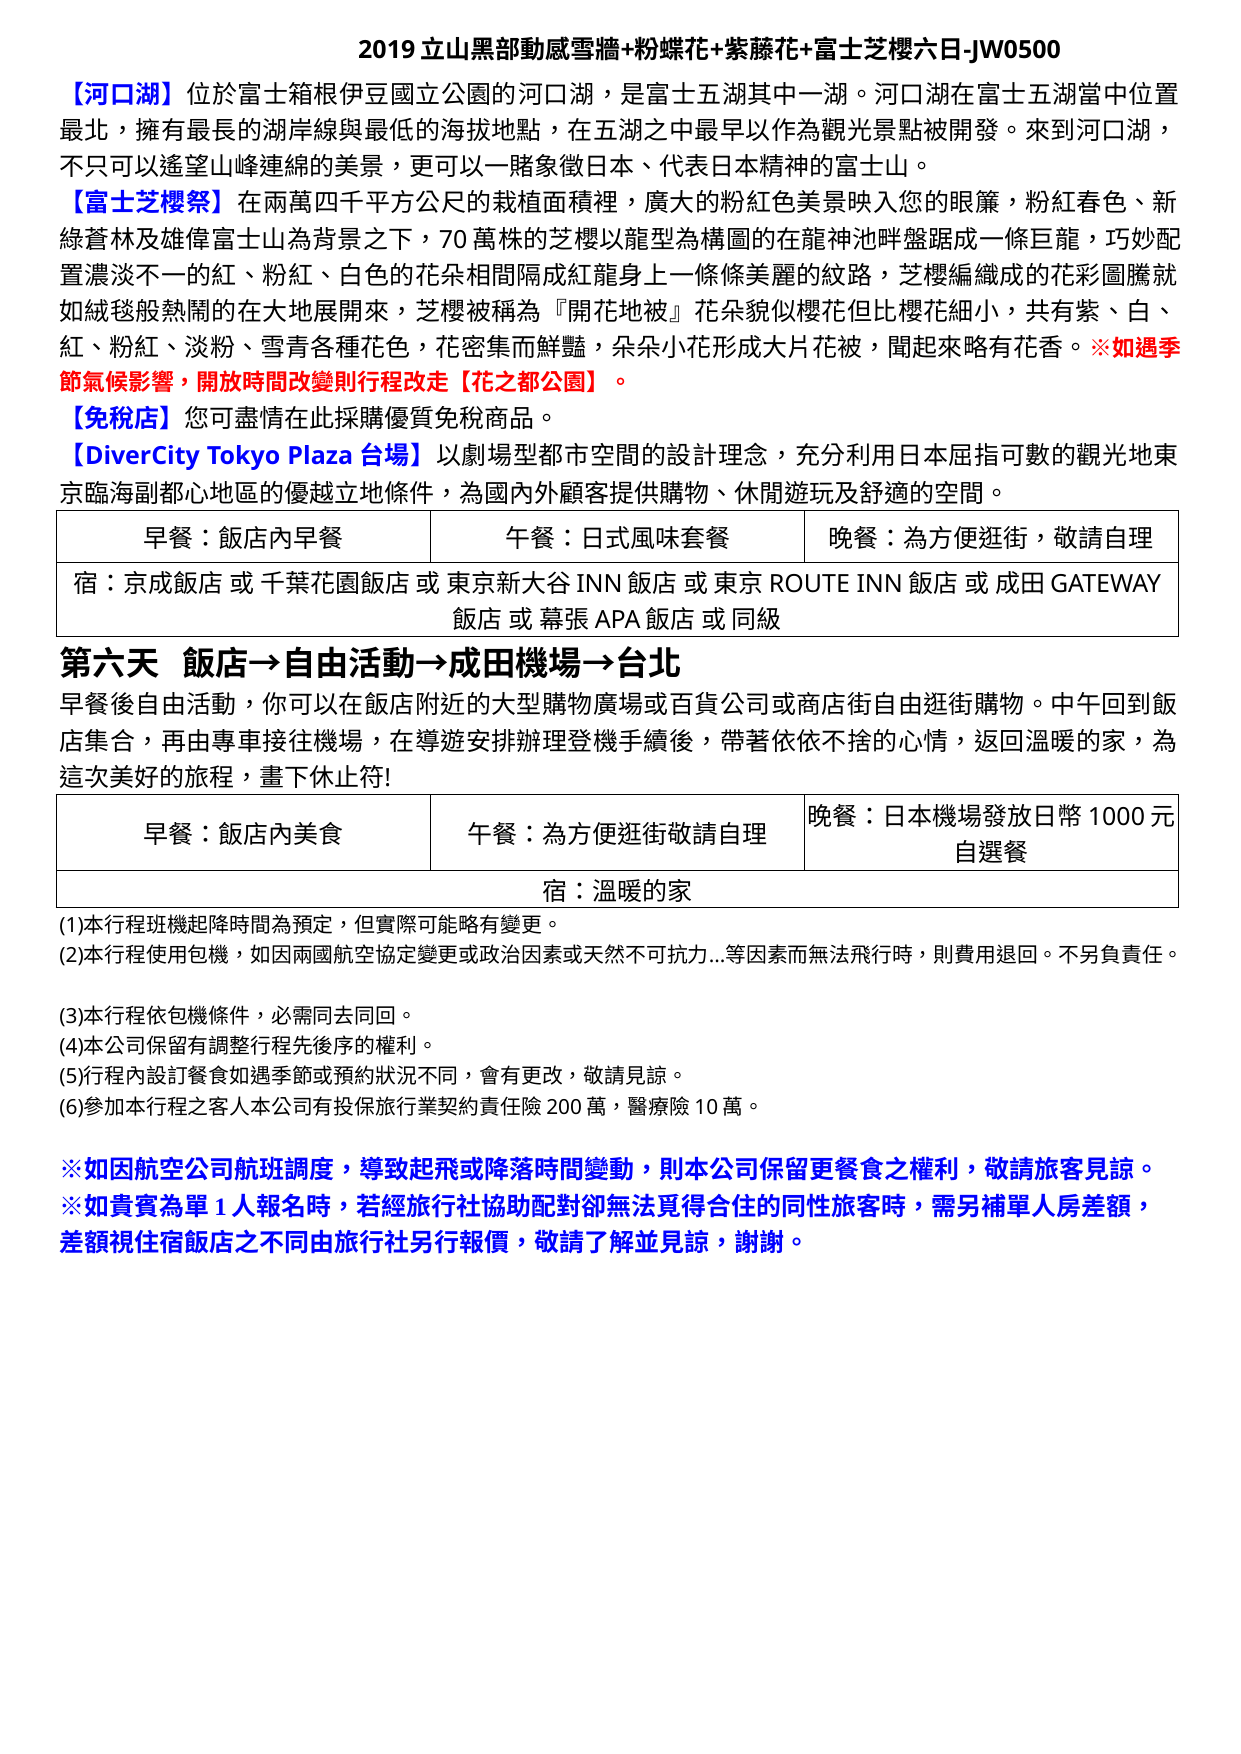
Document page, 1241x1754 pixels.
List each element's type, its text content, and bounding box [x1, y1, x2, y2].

list 【富士芝櫻祭】在兩萬四千平方公尺的栽植面積裡，廣大的粉紅色美景映入您的眼簾，粉紅春色、新綠蒼林及雄偉富士山為背景之下，70萬株的芝櫻以龍型為構圖的在龍神池畔盤踞成一條巨龍，巧妙配置濃淡不一的紅、粉紅、白色的花朵相間隔成紅龍身上一條條美麗的紋路，芝櫻編織成的花彩圖騰就如絨毯般熱鬧的在大地展開來，芝櫻被稱為『開花地被』花朵貌似櫻花但比櫻花細小，共有紫、白、紅、粉紅、淡粉、雪青各種花色，花密集而鮮豔，朵朵小花形成大片花被，聞起來略有花香。※如遇季節氣候影響，開放時間改變則行程改走【花之都公園】。 [59, 183, 1181, 397]
list 【河口湖】位於富士箱根伊豆國立公園的河口湖，是富士五湖其中一湖。河口湖在富士五湖當中位置最北，擁有最長的湖岸線與最低的海拔地點，在五湖之中最早以作為觀光景點被開發。來到河口湖，不只可以遙望山峰連綿的美景，更可以一賭象徵日本、代表日本精神的富士山。 [59, 74, 1181, 183]
text ※如因航空公司航班調度，導致起飛或降落時間變動，則本公司保留更餐食之權利，敬請旅客見諒。 [59, 1149, 1181, 1186]
text (1)本行程班機起降時間為預定，但實際可能略有變更。 [59, 908, 1181, 939]
text (5)行程內設訂餐食如遇季節或預約狀況不同，會有更改，敬請見諒。 [59, 1060, 1181, 1090]
text 【DiverCity Tokyo Plaza台場】以劇場型都市空間的設計理念，充分利用日本屈指可數的觀光地東京臨海副都心地區的優越立地條件，為國內外顧客提供購物、休閒遊玩及舒適的空間。 [59, 435, 1181, 510]
text (6)參加本行程之客人本公司有投保旅行業契約責任險200萬，醫療險10萬。 [59, 1090, 1181, 1120]
table_header 早餐：飯店內美食 [57, 795, 430, 870]
text 早餐後自由活動，你可以在飯店附近的大型購物廣場或百貨公司或商店街自由逛街購物。中午回到飯店集合，再由專車接往機場，在導遊安排辦理登機手續後，帶著依依不捨的心情，返回溫暖的家，為這次美好的旅程，畫下休止符! [59, 685, 1181, 794]
table_header 晚餐：為方便逛街，敬請自理 [805, 511, 1178, 562]
table_cell 宿：京成飯店 或 千葉花園飯店 或 東京新大谷INN飯店 或 東京ROUTE INN 飯店 或 成田GATEWAY飯店 或 幕張 APA飯店 或 同級 [57, 563, 1178, 636]
table_header 午餐：為方便逛街敬請自理 [431, 795, 804, 870]
text ※如貴賓為單1人報名時，若經旅行社協助配對卻無法覓得合住的同性旅客時，需另補單人房差額，差額視住宿飯店之不同由旅行社另行報價，敬請了解並見諒，謝謝。 [59, 1186, 1181, 1259]
text (4)本公司保留有調整行程先後序的權利。 [59, 1029, 1181, 1060]
table_header 早餐：飯店內早餐 [57, 511, 430, 562]
table_header 午餐：日式風味套餐 [431, 511, 804, 562]
table_cell 宿：溫暖的家 [57, 871, 1178, 907]
text 【免稅店】您可盡情在此採購優質免稅商品。 [59, 397, 1181, 435]
table_header 晚餐：日本機場發放日幣1000元自選餐 [805, 795, 1178, 870]
text (3)本行程依包機條件，必需同去同回。 [59, 999, 1181, 1029]
text (2)本行程使用包機，如因兩國航空協定變更或政治因素或天然不可抗力...等因素而無法飛行時，則費用退回。不另負責任。 [59, 939, 1181, 999]
text 第六天 飯店→自由活動→成田機場→台北 [59, 637, 1181, 685]
